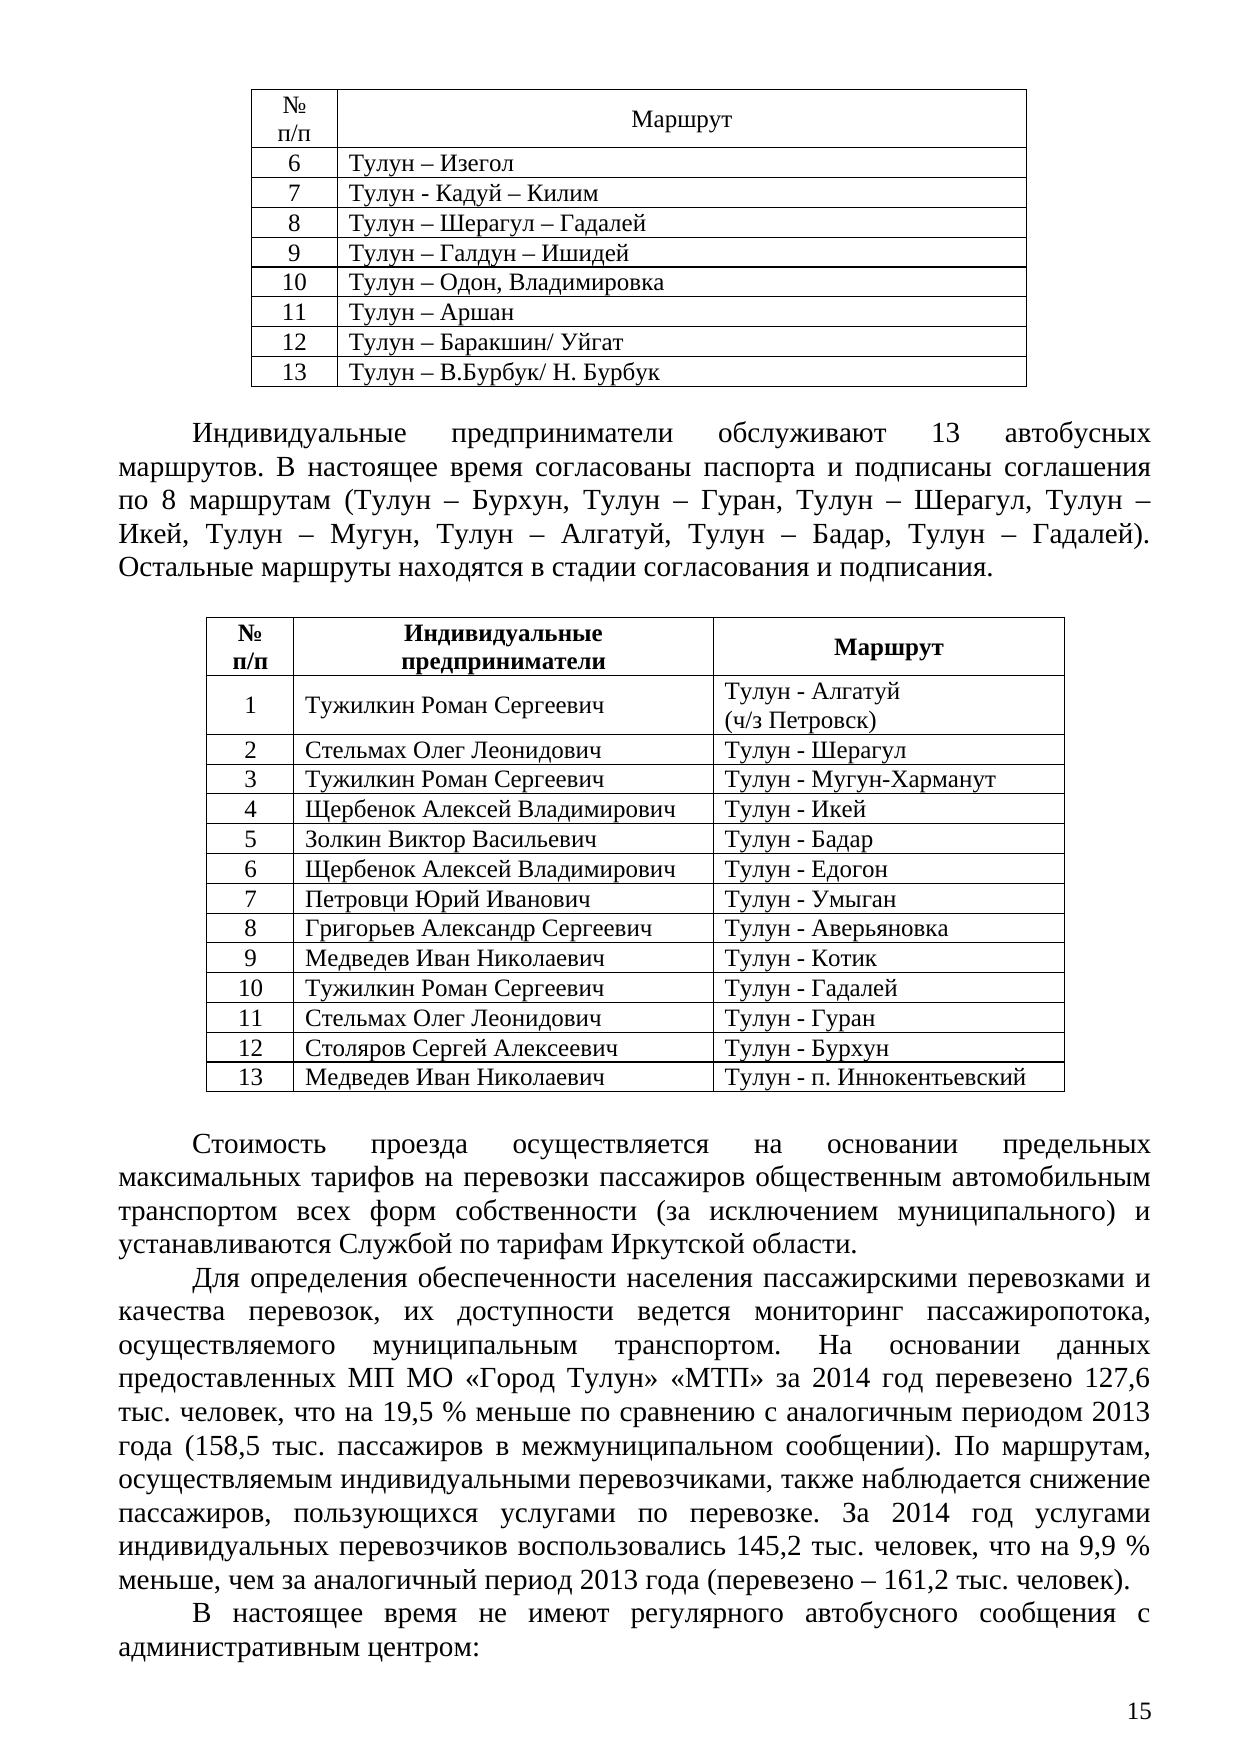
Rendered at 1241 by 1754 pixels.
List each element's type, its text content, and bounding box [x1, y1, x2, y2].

table_cell Тулун - Умыган [714, 884, 1064, 912]
table_cell 6 [252, 148, 337, 177]
table_cell Тулун – Шерагул – Гадалей [338, 208, 1026, 237]
table_cell Стельмах Олег Леонидович [294, 735, 713, 763]
table_cell Столяров Сергей Алексеевич [294, 1033, 713, 1061]
table_cell Тулун - Кадуй – Килим [338, 178, 1026, 207]
table_cell Тулун - Шерагул [714, 735, 1064, 763]
table_cell Тулун – Баракшин/ Уйгат [338, 327, 1026, 356]
text Стоимость проезда осуществляется на основании предельных максимальных тарифов на перевозки пассажиров общественным автомобильным транспортом всех форм собственности (за исключением муниципального) и устанавливаются Службой по тарифам Иркутской области. [118, 1126, 1152, 1260]
table_cell Тулун - Гадалей [714, 973, 1064, 1002]
text Индивидуальные предприниматели обслуживают 13 автобусных маршрутов. В настоящее время согласованы паспорта и подписаны соглашения по 8 маршрутам (Тулун – Бурхун, Тулун – Гуран, Тулун – Шерагул, Тулун – Икей, Тулун – Мугун, Тулун – Алгатуй, Тулун – Бадар, Тулун – Гадалей). Остальные маршруты находятся в стадии согласования и подписания. [118, 415, 1152, 583]
table_cell Щербенок Алексей Владимирович [294, 794, 713, 823]
table_cell 13 [207, 1063, 293, 1091]
table_header № п/п [207, 618, 293, 675]
table_header Маршрут [714, 618, 1064, 675]
table_cell Тулун - Котик [714, 943, 1064, 972]
table_cell 7 [207, 884, 293, 912]
table_cell 6 [207, 854, 293, 883]
table_cell 9 [252, 238, 337, 266]
table_cell Тужилкин Роман Сергеевич [294, 676, 713, 734]
table_cell 12 [252, 327, 337, 356]
table_cell Петровци Юрий Иванович [294, 884, 713, 912]
table_cell Тулун - Бадар [714, 824, 1064, 853]
table_cell Григорьев Александр Сергеевич [294, 914, 713, 942]
table_cell Тулун – Галдун – Ишидей [338, 238, 1026, 266]
table_cell Тулун - п. Иннокентьевский [714, 1063, 1064, 1091]
table_cell 7 [252, 178, 337, 207]
table_cell Тулун – Изегол [338, 148, 1026, 177]
table_cell Тужилкин Роман Сергеевич [294, 973, 713, 1002]
table_header Маршрут [338, 90, 1026, 147]
table_cell 4 [207, 794, 293, 823]
table_cell Стельмах Олег Леонидович [294, 1003, 713, 1032]
table_cell Тулун - Алгатуй (ч/з Петровск) [714, 676, 1064, 734]
table_cell Золкин Виктор Васильевич [294, 824, 713, 853]
table_cell 8 [207, 914, 293, 942]
table_header № п/п [252, 90, 337, 147]
table_cell Тулун – В.Бурбук/ Н. Бурбук [338, 357, 1026, 386]
table_cell Тулун - Мугун-Харманут [714, 765, 1064, 793]
table_cell Тулун - Гуран [714, 1003, 1064, 1032]
table_cell 1 [207, 676, 293, 734]
table_cell Медведев Иван Николаевич [294, 1063, 713, 1091]
table_cell 10 [252, 268, 337, 296]
table_cell 10 [207, 973, 293, 1002]
table_header Индивидуальные предприниматели [294, 618, 713, 675]
table_cell 11 [252, 297, 337, 326]
text Для определения обеспеченности населения пассажирскими перевозками и качества перевозок, их доступности ведется мониторинг пассажиропотока, осуществляемого муниципальным транспортом. На основании данных предоставленных МП МО «Город Тулун» «МТП» за 2014 год перевезено 127,6 тыс. человек, что на 19,5 % меньше по сравнению с аналогичным периодом 2013 года (158,5 тыс. пассажиров в межмуниципальном сообщении). По маршрутам, осуществляемым индивидуальными перевозчиками, также наблюдается снижение пассажиров, пользующихся услугами по перевозке. За 2014 год услугами индивидуальных перевозчиков воспользовались 145,2 тыс. человек, что на 9,9 % меньше, чем за аналогичный период 2013 года (перевезено – 161,2 тыс. человек). [118, 1260, 1152, 1595]
table_cell Тулун - Бурхун [714, 1033, 1064, 1061]
table_cell Тулун - Аверьяновка [714, 914, 1064, 942]
table_cell Щербенок Алексей Владимирович [294, 854, 713, 883]
table_cell 13 [252, 357, 337, 386]
table_cell 3 [207, 765, 293, 793]
table_cell 9 [207, 943, 293, 972]
table_cell Медведев Иван Николаевич [294, 943, 713, 972]
text В настоящее время не имеют регулярного автобусного сообщения с административным центром: [118, 1595, 1152, 1662]
table_cell Тулун - Едогон [714, 854, 1064, 883]
table_cell 2 [207, 735, 293, 763]
table_cell Тулун – Аршан [338, 297, 1026, 326]
table_cell Тулун – Одон, Владимировка [338, 268, 1026, 296]
table_cell 5 [207, 824, 293, 853]
table_cell 8 [252, 208, 337, 237]
table_cell Тулун - Икей [714, 794, 1064, 823]
table_cell 12 [207, 1033, 293, 1061]
table_cell 11 [207, 1003, 293, 1032]
table_cell Тужилкин Роман Сергеевич [294, 765, 713, 793]
